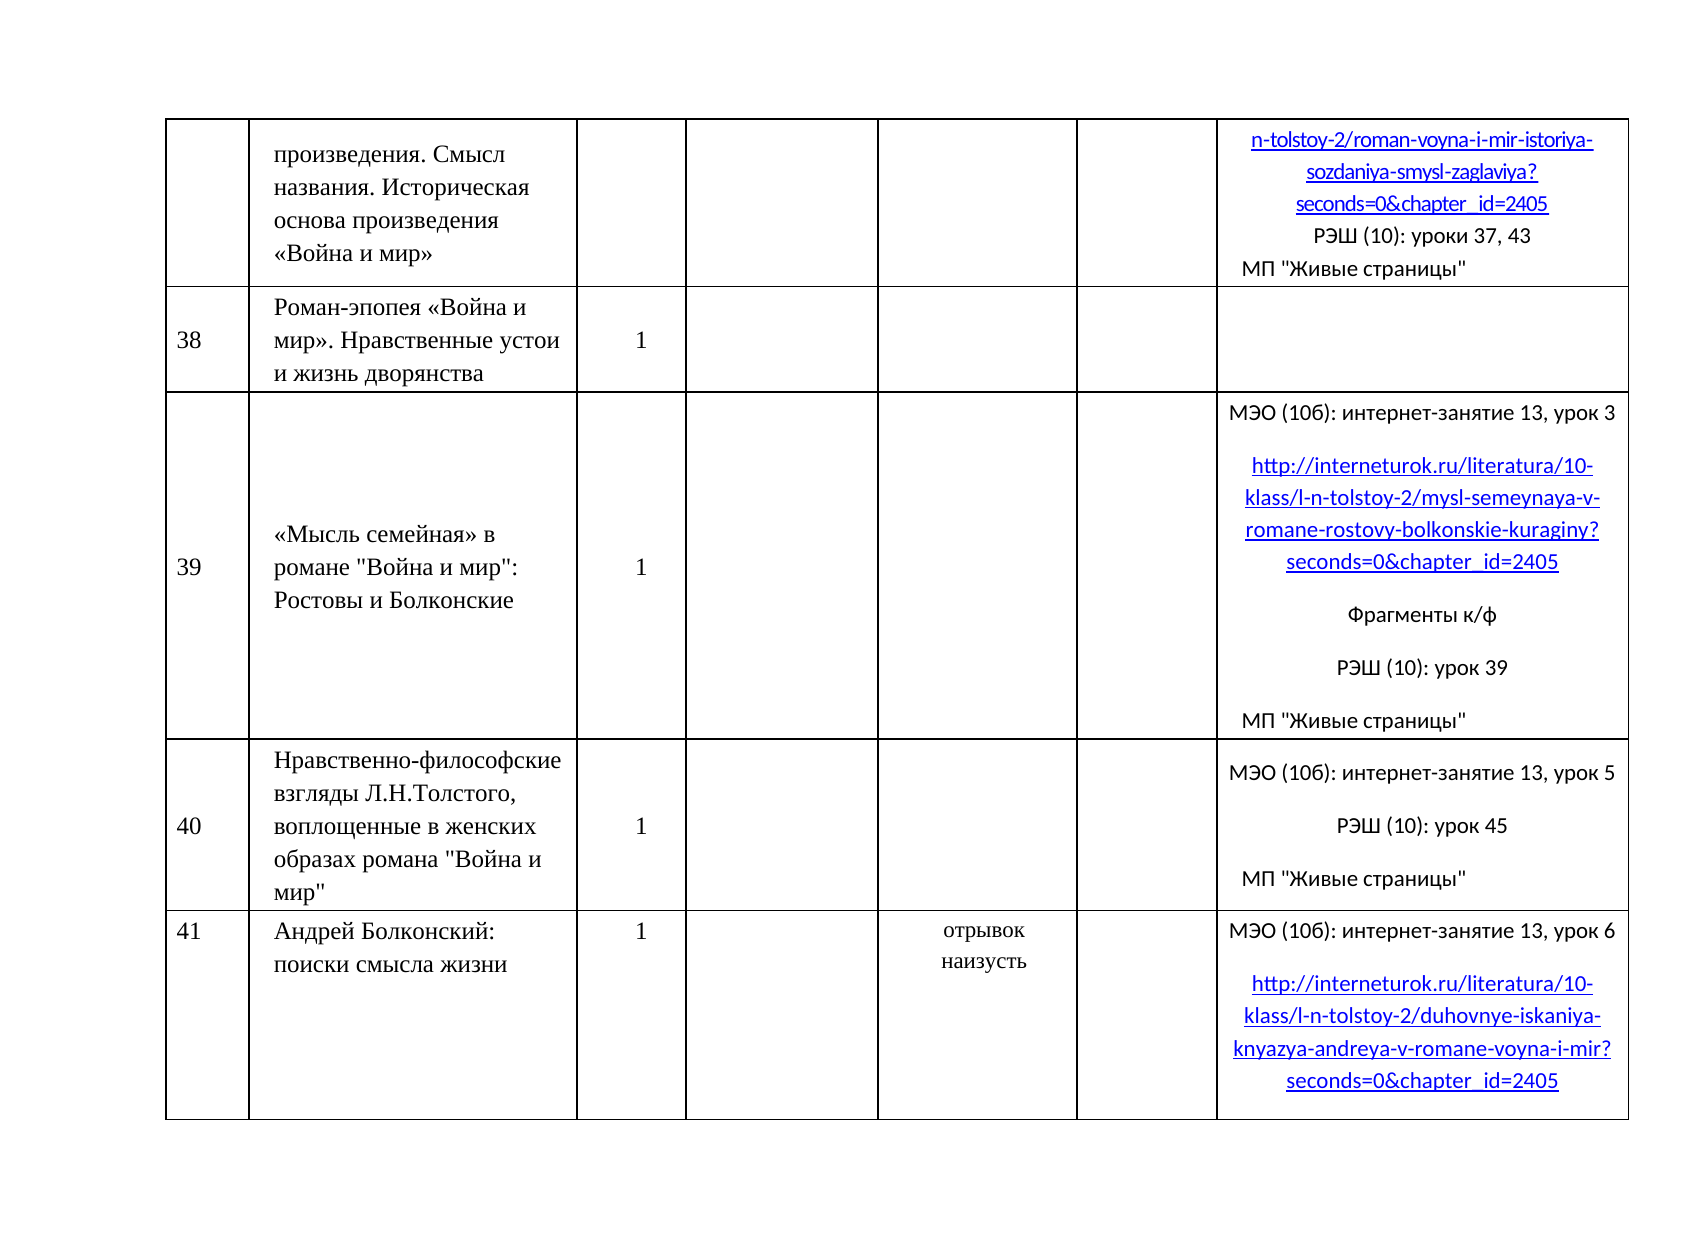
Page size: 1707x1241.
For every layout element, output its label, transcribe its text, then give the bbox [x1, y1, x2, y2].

table_cell 38 [167, 287, 248, 391]
table_cell 41 [167, 911, 248, 1119]
table_cell 1 [578, 393, 685, 738]
table_cell 1 [578, 120, 685, 286]
table_cell [1078, 393, 1216, 738]
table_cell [1218, 911, 1628, 1119]
table_cell Роман-эпопея «Война и мир». Нравственные устои и жизнь дворянства [250, 287, 576, 391]
table_cell [1078, 911, 1216, 1119]
table_cell 39 [167, 393, 248, 738]
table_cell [250, 120, 576, 286]
table_cell [879, 393, 1076, 738]
table_cell [687, 393, 877, 738]
table_cell «Мысль семейная» в романе "Война и мир": Ростовы и Болконские [250, 393, 576, 738]
table_cell [1078, 120, 1216, 286]
table_cell [879, 740, 1076, 910]
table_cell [250, 911, 576, 1119]
table_cell [687, 911, 877, 1119]
table_cell [1078, 740, 1216, 910]
table_cell [1218, 287, 1628, 391]
table_cell [687, 740, 877, 910]
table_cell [1218, 120, 1628, 286]
table_cell 1 [578, 287, 685, 391]
table_cell [879, 287, 1076, 391]
table_cell [687, 120, 877, 286]
table_cell отрывок наизусть [879, 911, 1076, 1119]
table_cell [687, 287, 877, 391]
table_cell 40 [167, 740, 248, 910]
table_cell [879, 120, 1076, 286]
table_cell 37 [167, 120, 248, 286]
table_cell Нравственно-философские взгляды Л.Н.Толстого, воплощенные в женских образах романа "Война и мир" [250, 740, 576, 910]
table_cell МЭО (10б): интернет-занятие 13, урок 5 РЭШ (10): урок 45 МП "Живые страницы" [1218, 740, 1628, 910]
table_cell [1078, 287, 1216, 391]
table_cell 1 [578, 911, 685, 1119]
table_cell 1 [578, 740, 685, 910]
table_cell МЭО (10б): интернет-занятие 13, урок 3 http://interneturok.ru/literatura/10-klass/l-n-tolstoy-2/mysl-semeynaya-v-romane-rostovy-bolkonskie-kuraginy?seconds=0&chapter_id=2405 Фрагменты к/ф РЭШ (10): урок 39 МП "Живые страницы" [1218, 393, 1628, 738]
